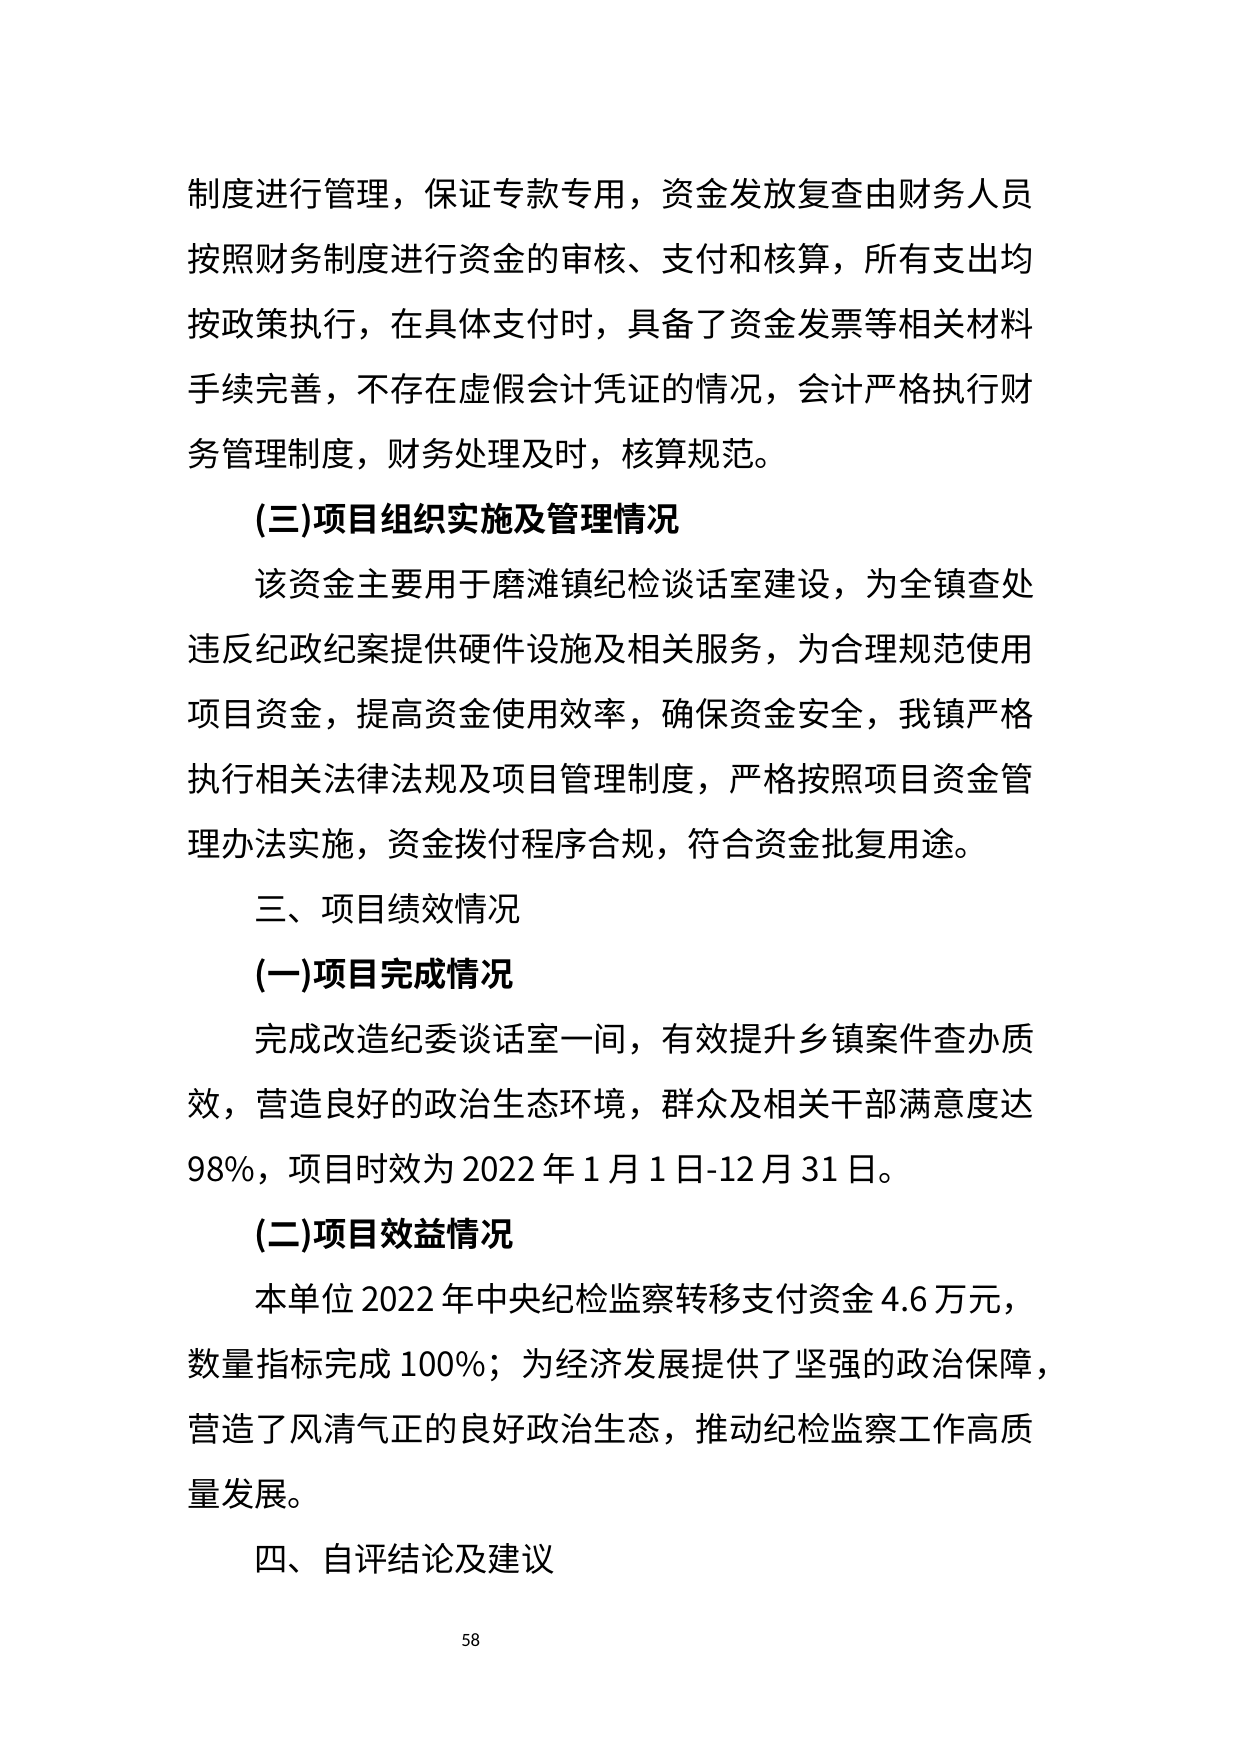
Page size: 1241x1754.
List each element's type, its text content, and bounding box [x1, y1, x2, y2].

text 该资金主要用于磨滩镇纪检谈话室建设，为全镇查处违反纪政纪案提供硬件设施及相关服务，为合理规范使用项目资金，提高资金使用效率，确保资金安全，我镇严格执行相关法律法规及项目管理制度，严格按照项目资金管理办法实施，资金拨付程序合规，符合资金批复用途。 [187, 549, 1035, 874]
text (一)项目完成情况 [187, 939, 1035, 1004]
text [187, 159, 1035, 484]
text 四、自评结论及建议 [187, 1524, 1035, 1589]
text (二)项目效益情况 [187, 1199, 1035, 1264]
text 完成改造纪委谈话室一间，有效提升乡镇案件查办质效，营造良好的政治生态环境，群众及相关干部满意度达98%，项目时效为2022年1月1日-12月31日。 [187, 1004, 1035, 1199]
text 三、项目绩效情况 [187, 874, 1035, 939]
text 本单位2022年中央纪检监察转移支付资金4.6万元，数量指标完成100%；为经济发展提供了坚强的政治保障，营造了风清气正的良好政治生态，推动纪检监察工作高质量发展。 [187, 1264, 1035, 1524]
text (三)项目组织实施及管理情况 [187, 484, 1035, 549]
